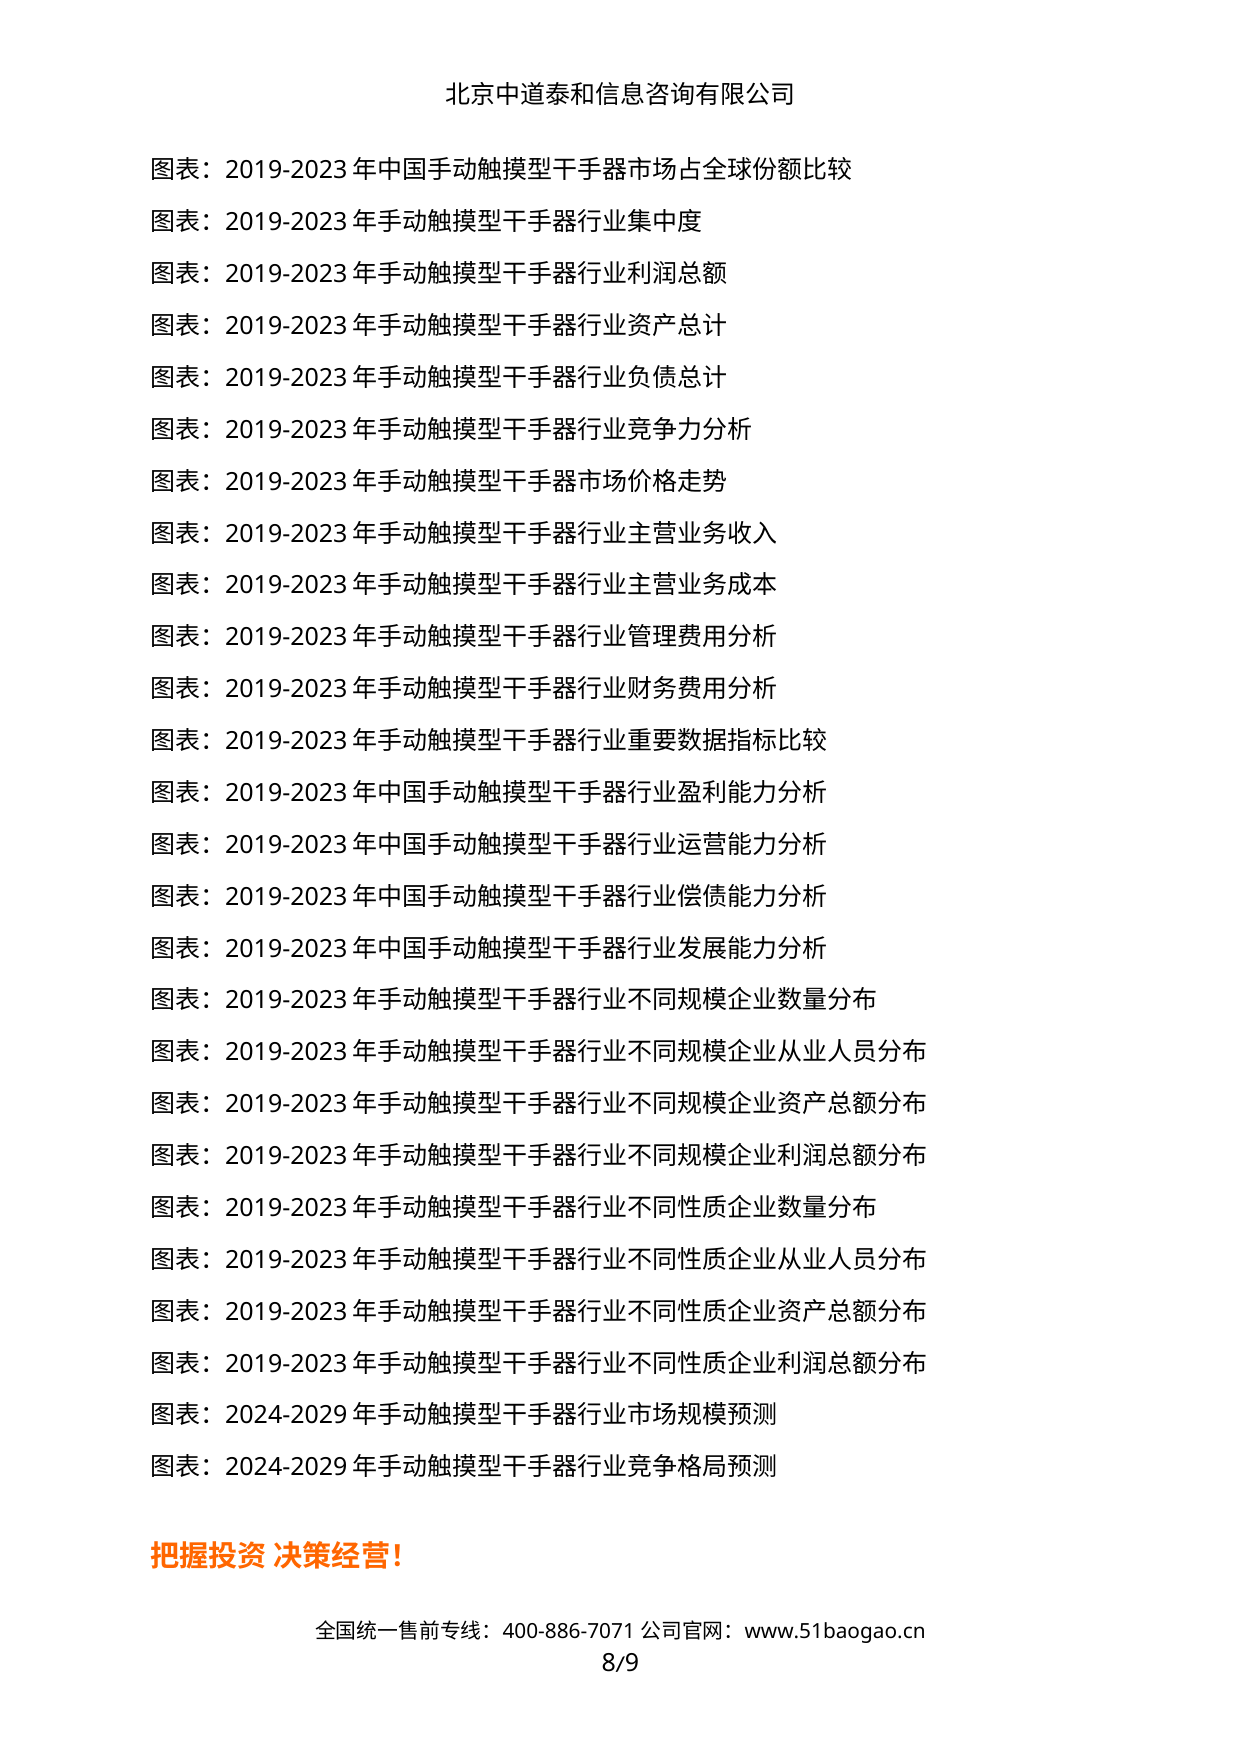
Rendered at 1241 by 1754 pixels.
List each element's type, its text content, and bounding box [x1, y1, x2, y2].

text 图表：2019-2023年手动触摸型干手器行业不同规模企业数量分布 [150, 980, 1090, 1016]
text 图表：2019-2023年手动触摸型干手器行业不同规模企业资产总额分布 [150, 1084, 1090, 1120]
text 图表：2019-2023年中国手动触摸型干手器行业发展能力分析 [150, 928, 1090, 964]
text 图表：2019-2023年手动触摸型干手器行业财务费用分析 [150, 669, 1090, 705]
text 图表：2019-2023年手动触摸型干手器行业不同性质企业利润总额分布 [150, 1343, 1090, 1379]
text 图表：2019-2023年中国手动触摸型干手器行业运营能力分析 [150, 824, 1090, 861]
text 图表：2019-2023年手动触摸型干手器行业不同规模企业利润总额分布 [150, 1136, 1090, 1172]
text 图表：2019-2023年手动触摸型干手器行业集中度 [150, 202, 1090, 238]
text 图表：2019-2023年手动触摸型干手器市场价格走势 [150, 461, 1090, 497]
text 图表：2019-2023年手动触摸型干手器行业管理费用分析 [150, 617, 1090, 653]
text 图表：2019-2023年手动触摸型干手器行业重要数据指标比较 [150, 721, 1090, 757]
text 图表：2019-2023年手动触摸型干手器行业利润总额 [150, 254, 1090, 290]
text 图表：2024-2029年手动触摸型干手器行业竞争格局预测 [150, 1447, 1090, 1483]
text 图表：2019-2023年手动触摸型干手器行业主营业务成本 [150, 565, 1090, 601]
text 图表：2019-2023年中国手动触摸型干手器行业盈利能力分析 [150, 772, 1090, 809]
text 图表：2019-2023年手动触摸型干手器行业不同性质企业从业人员分布 [150, 1239, 1090, 1276]
text 图表：2019-2023年手动触摸型干手器行业资产总计 [150, 306, 1090, 342]
text 图表：2024-2029年手动触摸型干手器行业市场规模预测 [150, 1395, 1090, 1431]
text 图表：2019-2023年手动触摸型干手器行业负债总计 [150, 357, 1090, 394]
text 图表：2019-2023年中国手动触摸型干手器行业偿债能力分析 [150, 876, 1090, 912]
text 图表：2019-2023年手动触摸型干手器行业不同性质企业资产总额分布 [150, 1291, 1090, 1327]
text 图表：2019-2023年手动触摸型干手器行业不同性质企业数量分布 [150, 1187, 1090, 1224]
text 图表：2019-2023年手动触摸型干手器行业竞争力分析 [150, 409, 1090, 446]
text 图表：2019-2023年手动触摸型干手器行业不同规模企业从业人员分布 [150, 1032, 1090, 1068]
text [150, 1499, 1090, 1575]
text 图表：2019-2023年手动触摸型干手器行业主营业务收入 [150, 513, 1090, 549]
text 图表：2019-2023年中国手动触摸型干手器市场占全球份额比较 [150, 150, 1090, 186]
